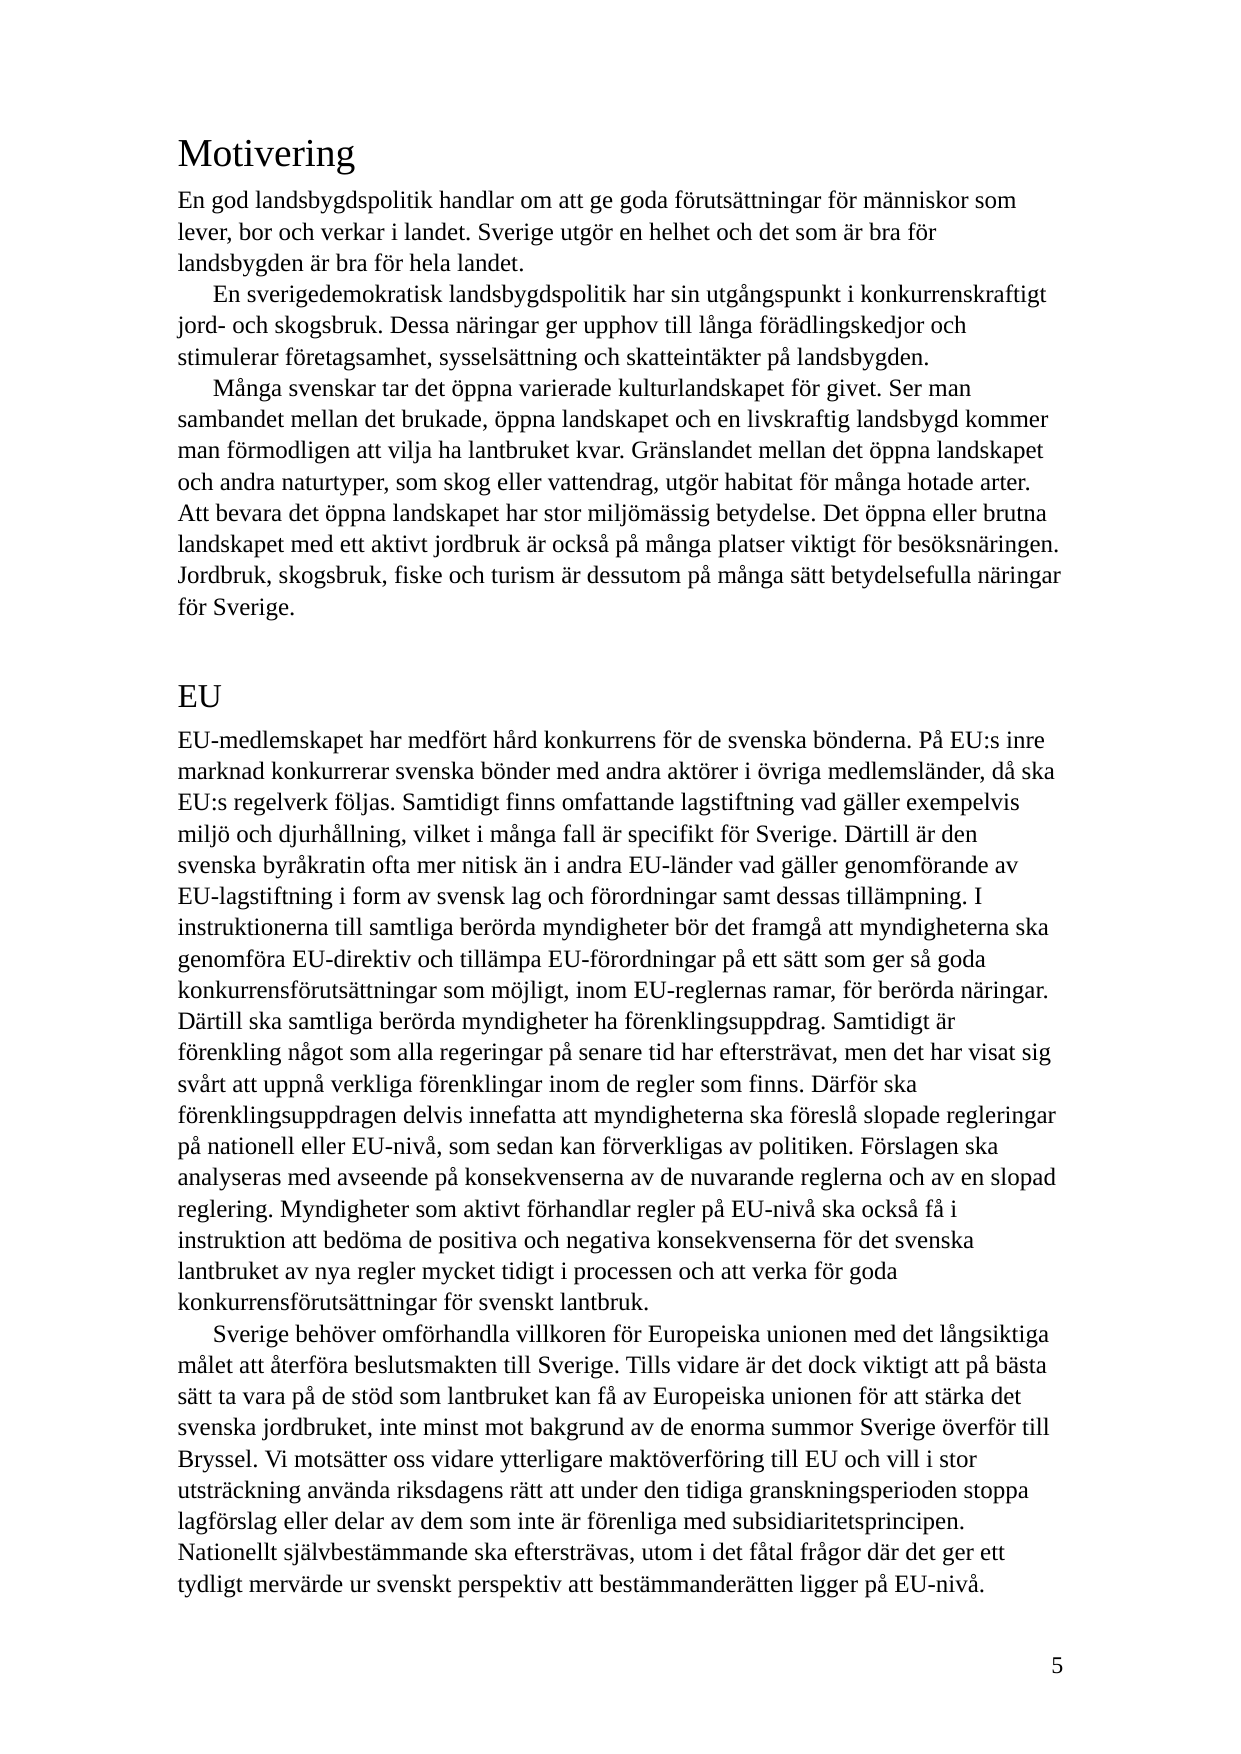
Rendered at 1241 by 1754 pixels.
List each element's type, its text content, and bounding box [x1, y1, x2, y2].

text Sverige behöver omförhandla villkoren för Europeiska unionen med det långsiktiga målet att återföra beslutsmakten till Sverige. Tills vidare är det dock viktigt att på bästa sätt ta vara på de stöd som lantbruket kan få av Europeiska unionen för att stärka det svenska jordbruket, inte minst mot bakgrund av de enorma summor Sverige överför till Bryssel. Vi motsätter oss vidare ytterligare maktöverföring till EU och vill i stor utsträckning använda riksdagens rätt att under den tidiga granskningsperioden stoppa lagförslag eller delar av dem som inte är förenliga med subsidiaritetsprincipen. Nationellt självbestämmande ska eftersträvas, utom i det fåtal frågor där det ger ett tydligt mervärde ur svenskt perspektiv att bestämmanderätten ligger på EU-nivå. [177, 1316, 1063, 1597]
text En god landsbygdspolitik handlar om att ge goda förutsättningar för människor som lever, bor och verkar i landet. Sverige utgör en helhet och det som är bra för landsbygden är bra för hela landet. [177, 183, 1063, 277]
text EU-medlemskapet har medfört hård konkurrens för de svenska bönderna. På EU:s inre marknad konkurrerar svenska bönder med andra aktörer i övriga medlemsländer, då ska EU:s regelverk följas. Samtidigt finns omfattande lagstiftning vad gäller exempelvis miljö och djurhållning, vilket i många fall är specifikt för Sverige. Därtill är den svenska byråkratin ofta mer nitisk än i andra EU-länder vad gäller genomförande av EU-lagstiftning i form av svensk lag och förordningar samt dessas tillämpning. I instruktionerna till samtliga berörda myndigheter bör det framgå att myndigheterna ska genomföra EU-direktiv och tillämpa EU-förordningar på ett sätt som ger så goda konkurrensförutsättningar som möjligt, inom EU-reglernas ramar, för berörda näringar. Därtill ska samtliga berörda myndigheter ha förenklingsuppdrag. Samtidigt är förenkling något som alla regeringar på senare tid har eftersträvat, men det har visat sig svårt att uppnå verkliga förenklingar inom de regler som finns. Därför ska förenklingsuppdragen delvis innefatta att myndigheterna ska föreslå slopade regleringar på nationell eller EU-nivå, som sedan kan förverkligas av politiken. Förslagen ska analyseras med avseende på konsekvenserna av de nuvarande reglerna och av en slopad reglering. Myndigheter som aktivt förhandlar regler på EU-nivå ska också få i instruktion att bedöma de positiva och negativa konsekvenserna för det svenska lantbruket av nya regler mycket tidigt i processen och att verka för goda konkurrensförutsättningar för svenskt lantbruk. [177, 722, 1063, 1316]
text En sverigedemokratisk landsbygdspolitik har sin utgångspunkt i konkurrenskraftigt jord- och skogsbruk. Dessa näringar ger upphov till långa förädlingskedjor och stimulerar företagsamhet, sysselsättning och skatteintäkter på landsbygden. [177, 277, 1063, 370]
text Många svenskar tar det öppna varierade kulturlandskapet för givet. Ser man sambandet mellan det brukade, öppna landskapet och en livskraftig landsbygd kommer man förmodligen att vilja ha lantbruket kvar. Gränslandet mellan det öppna landskapet och andra naturtyper, som skog eller vattendrag, utgör habitat för många hotade arter. Att bevara det öppna landskapet har stor miljömässig betydelse. Det öppna eller brutna landskapet med ett aktivt jordbruk är också på många platser viktigt för besöksnäringen. Jordbruk, skogsbruk, fiske och turism är dessutom på många sätt betydelsefulla näringar för Sverige. [177, 370, 1063, 620]
subtitle EU [177, 683, 1063, 714]
